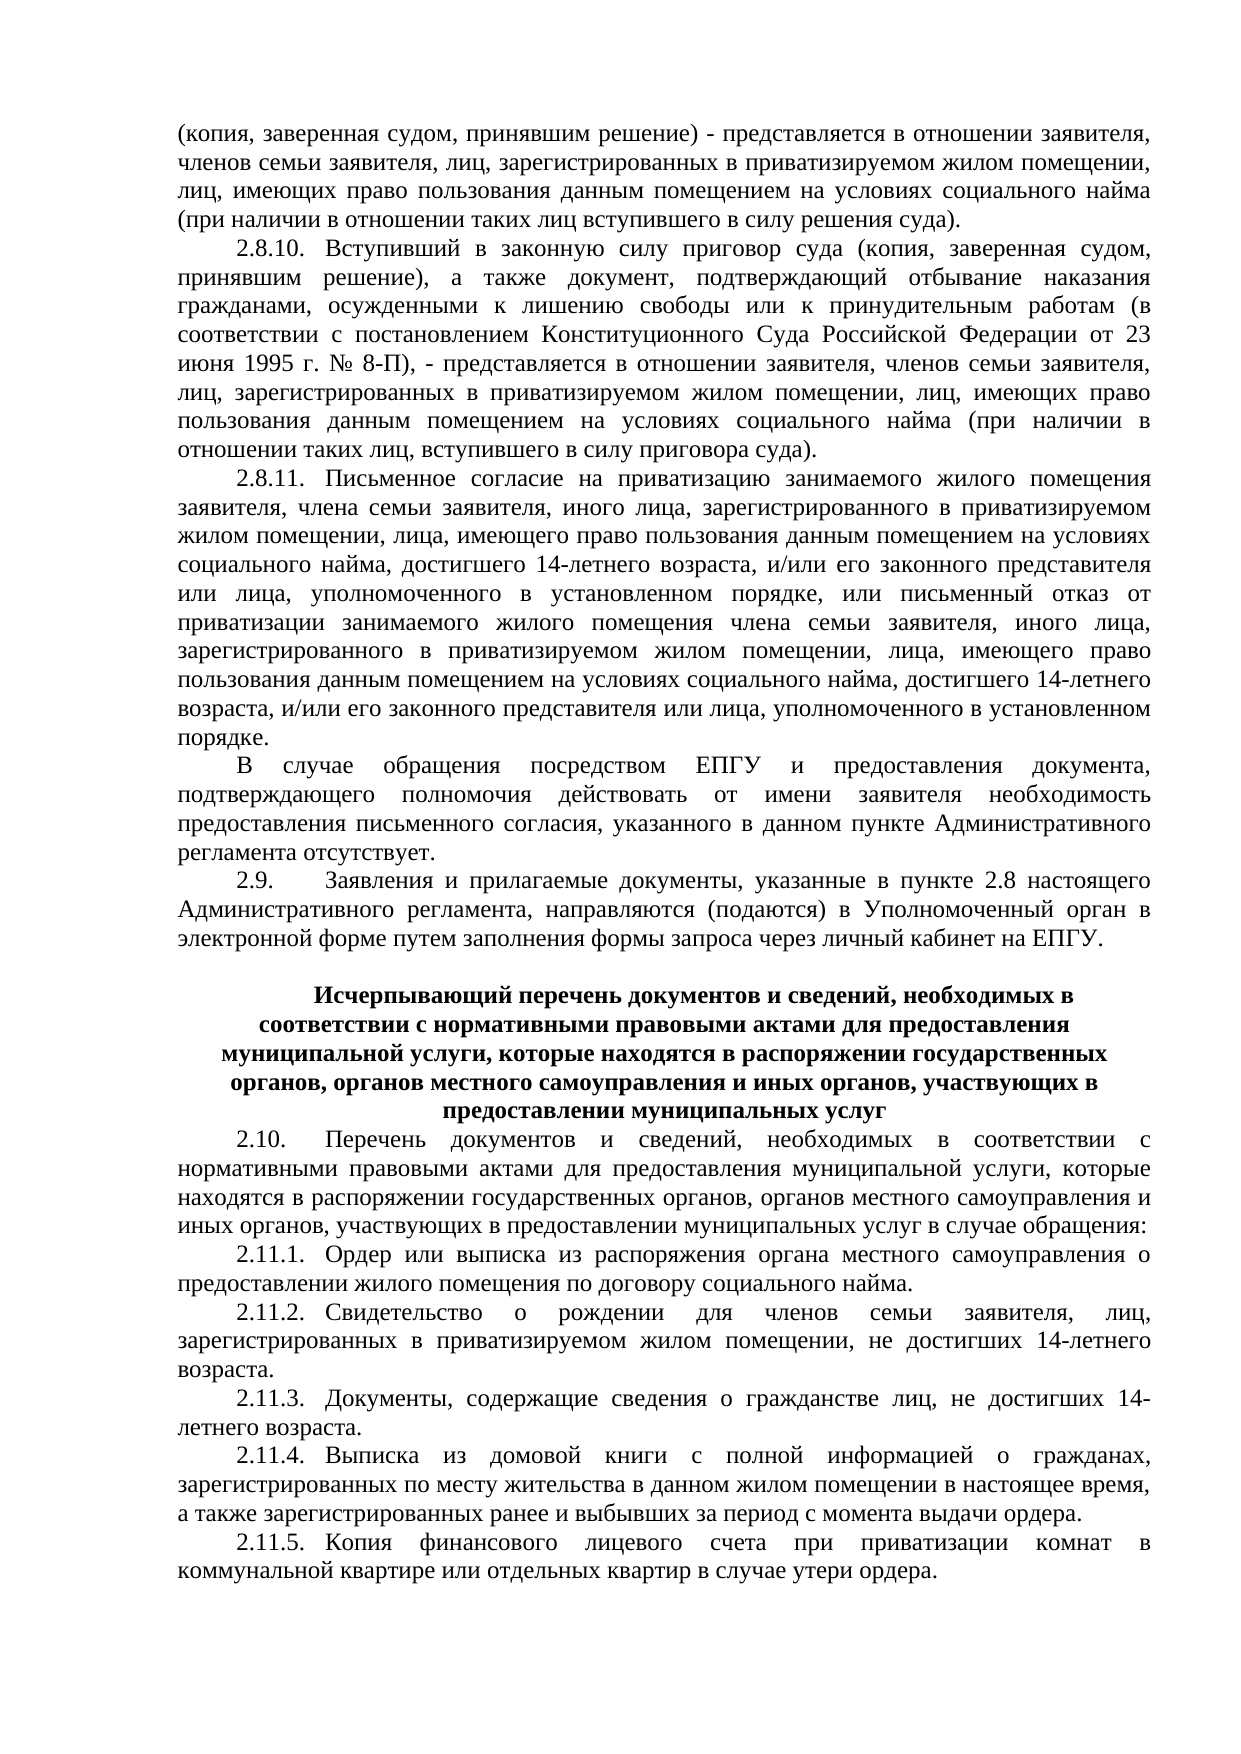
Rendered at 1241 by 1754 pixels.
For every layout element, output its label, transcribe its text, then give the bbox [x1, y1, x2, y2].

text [177, 118, 1152, 233]
text 2.11.3. Документы, содержащие сведения о гражданстве лиц, не достигших 14-летнего возраста. [177, 1383, 1152, 1441]
text 2.9. Заявления и прилагаемые документы, указанные в пункте 2.8 настоящего Административного регламента, направляются (подаются) в Уполномоченный орган в электронной форме путем заполнения формы запроса через личный кабинет на ЕПГУ. [177, 866, 1152, 952]
text 2.8.10. Вступивший в законную силу приговор суда (копия, заверенная судом, принявшим решение), а также документ, подтверждающий отбывание наказания гражданами, осужденными к лишению свободы или к принудительным работам (в соответствии с постановлением Конституционного Суда Российской Федерации от 23 июня 1995 г. № 8-П), - представляется в отношении заявителя, членов семьи заявителя, лиц, зарегистрированных в приватизируемом жилом помещении, лиц, имеющих право пользования данным помещением на условиях социального найма (при наличии в отношении таких лиц, вступившего в силу приговора суда). [177, 233, 1152, 463]
text 2.8.11. Письменное согласие на приватизацию занимаемого жилого помещения заявителя, члена семьи заявителя, иного лица, зарегистрированного в приватизируемом жилом помещении, лица, имеющего право пользования данным помещением на условиях социального найма, достигшего 14-летнего возраста, и/или его законного представителя или лица, уполномоченного в установленном порядке, или письменный отказ от приватизации занимаемого жилого помещения члена семьи заявителя, иного лица, зарегистрированного в приватизируемом жилом помещении, лица, имеющего право пользования данным помещением на условиях социального найма, достигшего 14-летнего возраста, и/или его законного представителя или лица, уполномоченного в установленном порядке. [177, 463, 1152, 751]
text 2.11.2. Свидетельство о рождении для членов семьи заявителя, лиц, зарегистрированных в приватизируемом жилом помещении, не достигших 14-летнего возраста. [177, 1297, 1152, 1383]
text В случае обращения посредством ЕПГУ и предоставления документа, подтверждающего полномочия действовать от имени заявителя необходимость предоставления письменного согласия, указанного в данном пункте Административного регламента отсутствует. [177, 751, 1152, 866]
text 2.10. Перечень документов и сведений, необходимых в соответствии с нормативными правовыми актами для предоставления муниципальной услуги, которые находятся в распоряжении государственных органов, органов местного самоуправления и иных органов, участвующих в предоставлении муниципальных услуг в случае обращения: [177, 1124, 1152, 1239]
text 2.11.4. Выписка из домовой книги с полной информацией о гражданах, зарегистрированных по месту жительства в данном жилом помещении в настоящее время, а также зарегистрированных ранее и выбывших за период с момента выдачи ордера. [177, 1441, 1152, 1527]
text 2.11.5. Копия финансового лицевого счета при приватизации комнат в коммунальной квартире или отдельных квартир в случае утери ордера. [177, 1527, 1152, 1584]
text Исчерпывающий перечень документов и сведений, необходимых в соответствии с нормативными правовыми актами для предоставления муниципальной услуги, которые находятся в распоряжении государственных органов, органов местного самоуправления и иных органов, участвующих в предоставлении муниципальных услуг [177, 981, 1152, 1124]
text 2.11.1. Ордер или выписка из распоряжения органа местного самоуправления о предоставлении жилого помещения по договору социального найма. [177, 1239, 1152, 1297]
